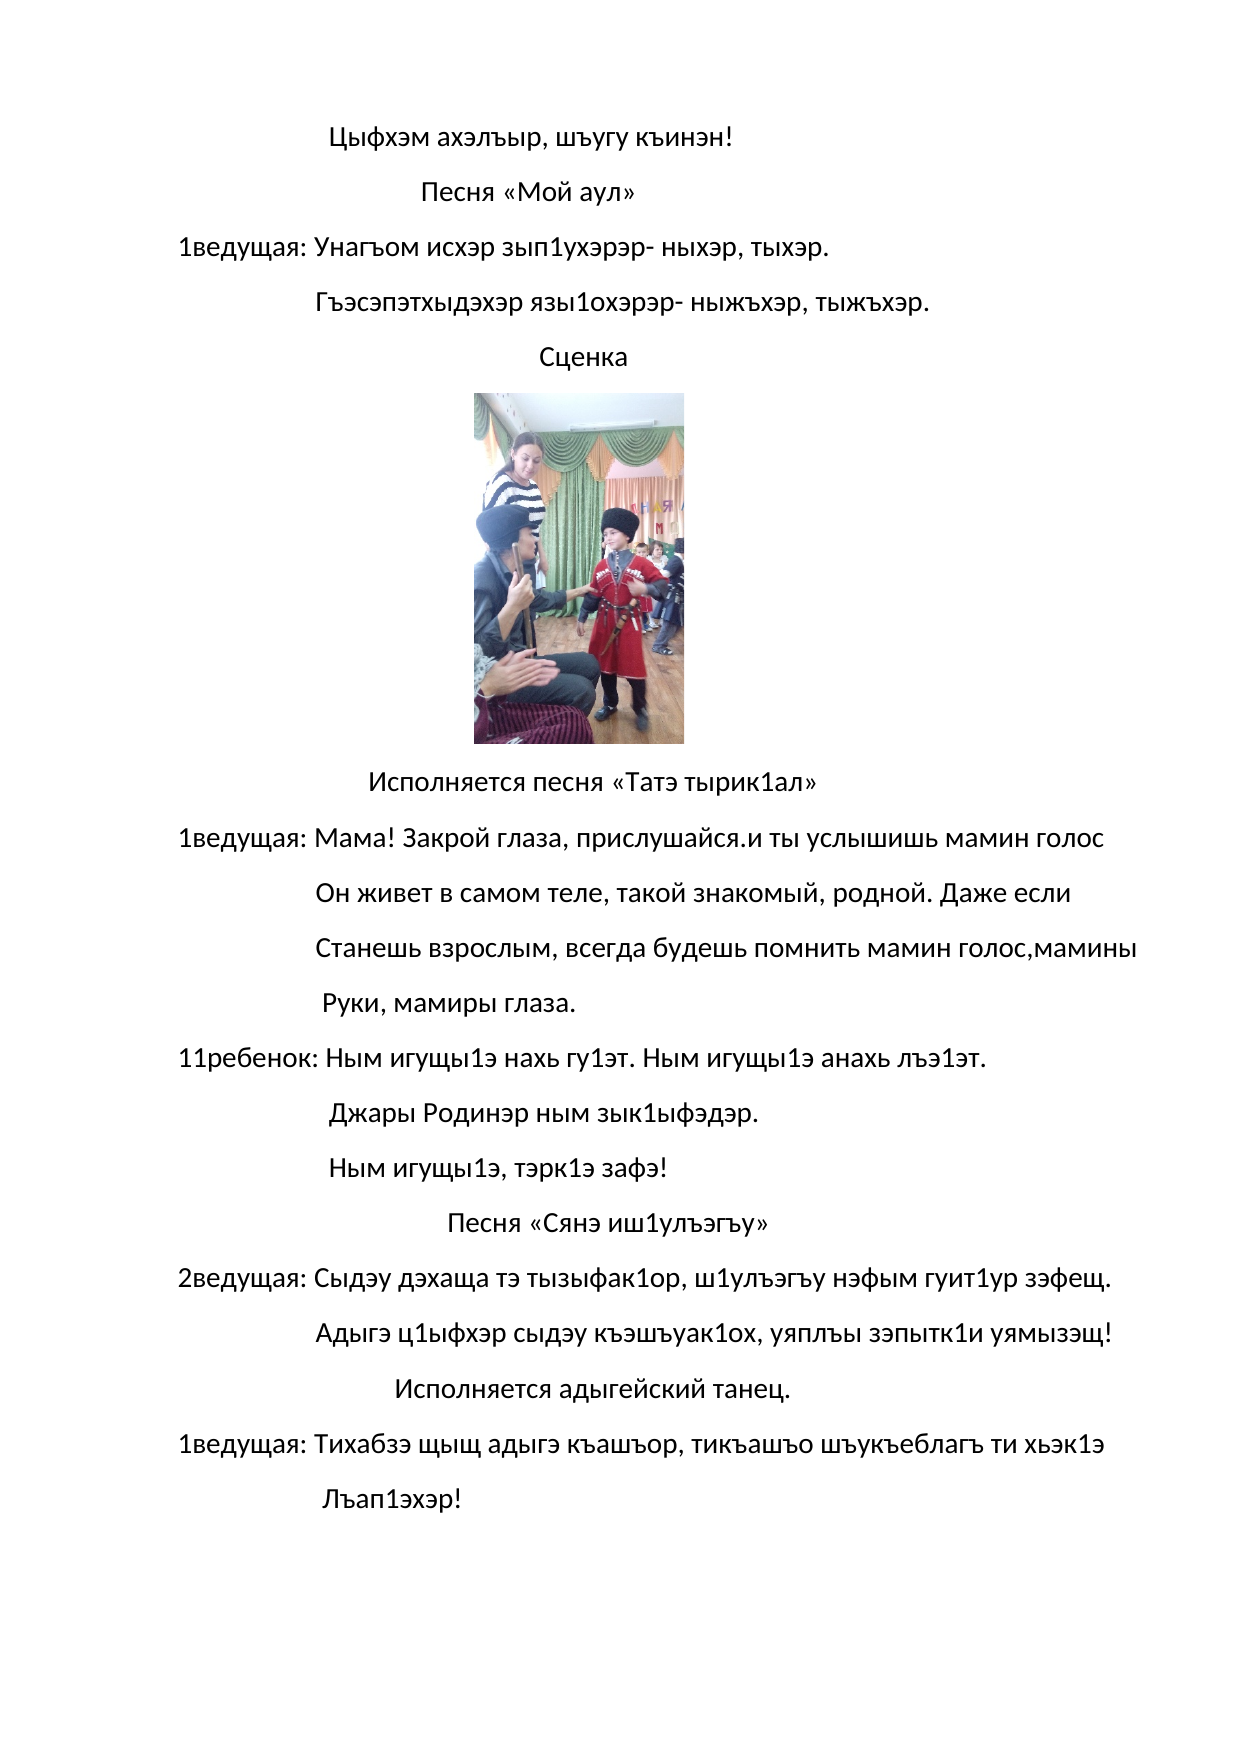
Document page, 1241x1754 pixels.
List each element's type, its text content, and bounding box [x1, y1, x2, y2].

text Гъэсэпэтхыдэхэр язы1охэрэр- ныжъхэр, тыжъхэр. [177, 283, 1152, 319]
text Сценка [177, 338, 1152, 374]
text Ным игущы1э, тэрк1э зафэ! [177, 1149, 1152, 1185]
text Джары Родинэр ным зык1ыфэдэр. [177, 1094, 1152, 1130]
text Станешь взрослым, всегда будешь помнить мамин голос,мамины [177, 929, 1152, 964]
text Цыфхэм ахэлъыр, шъугу къинэн! [177, 118, 1152, 154]
text 1ведущая: Унагъом исхэр зып1ухэрэр- ныхэр, тыхэр. [177, 228, 1152, 264]
picture [474, 393, 685, 744]
text Исполняется песня «Татэ тырик1ал» [177, 763, 1152, 799]
text Руки, мамиры глаза. [177, 984, 1152, 1019]
text 1ведущая: Мама! Закрой глаза, прислушайся.и ты услышишь мамин голос [177, 819, 1152, 854]
text 11ребенок: Ным игущы1э нахь гу1эт. Ным игущы1э анахь лъэ1эт. [177, 1039, 1152, 1075]
text Лъап1эхэр! [177, 1480, 1152, 1516]
text Песня «Мой аул» [177, 173, 1152, 209]
text 2ведущая: Сыдэу дэхаща тэ тызыфак1ор, ш1улъэгъу нэфым гуит1ур зэфещ. [177, 1259, 1152, 1295]
text Песня «Сянэ иш1улъэгъу» [177, 1204, 1152, 1240]
text Исполняется адыгейский танец. [177, 1370, 1152, 1405]
text 1ведущая: Тихабзэ щыщ адыгэ къашъор, тикъашъо шъукъеблагъ ти хьэк1э [177, 1425, 1152, 1460]
text Адыгэ ц1ыфхэр сыдэу къэшъуак1ох, уяплъы зэпытк1и уямызэщ! [177, 1314, 1152, 1350]
text Он живет в самом теле, такой знакомый, родной. Даже если [177, 874, 1152, 909]
